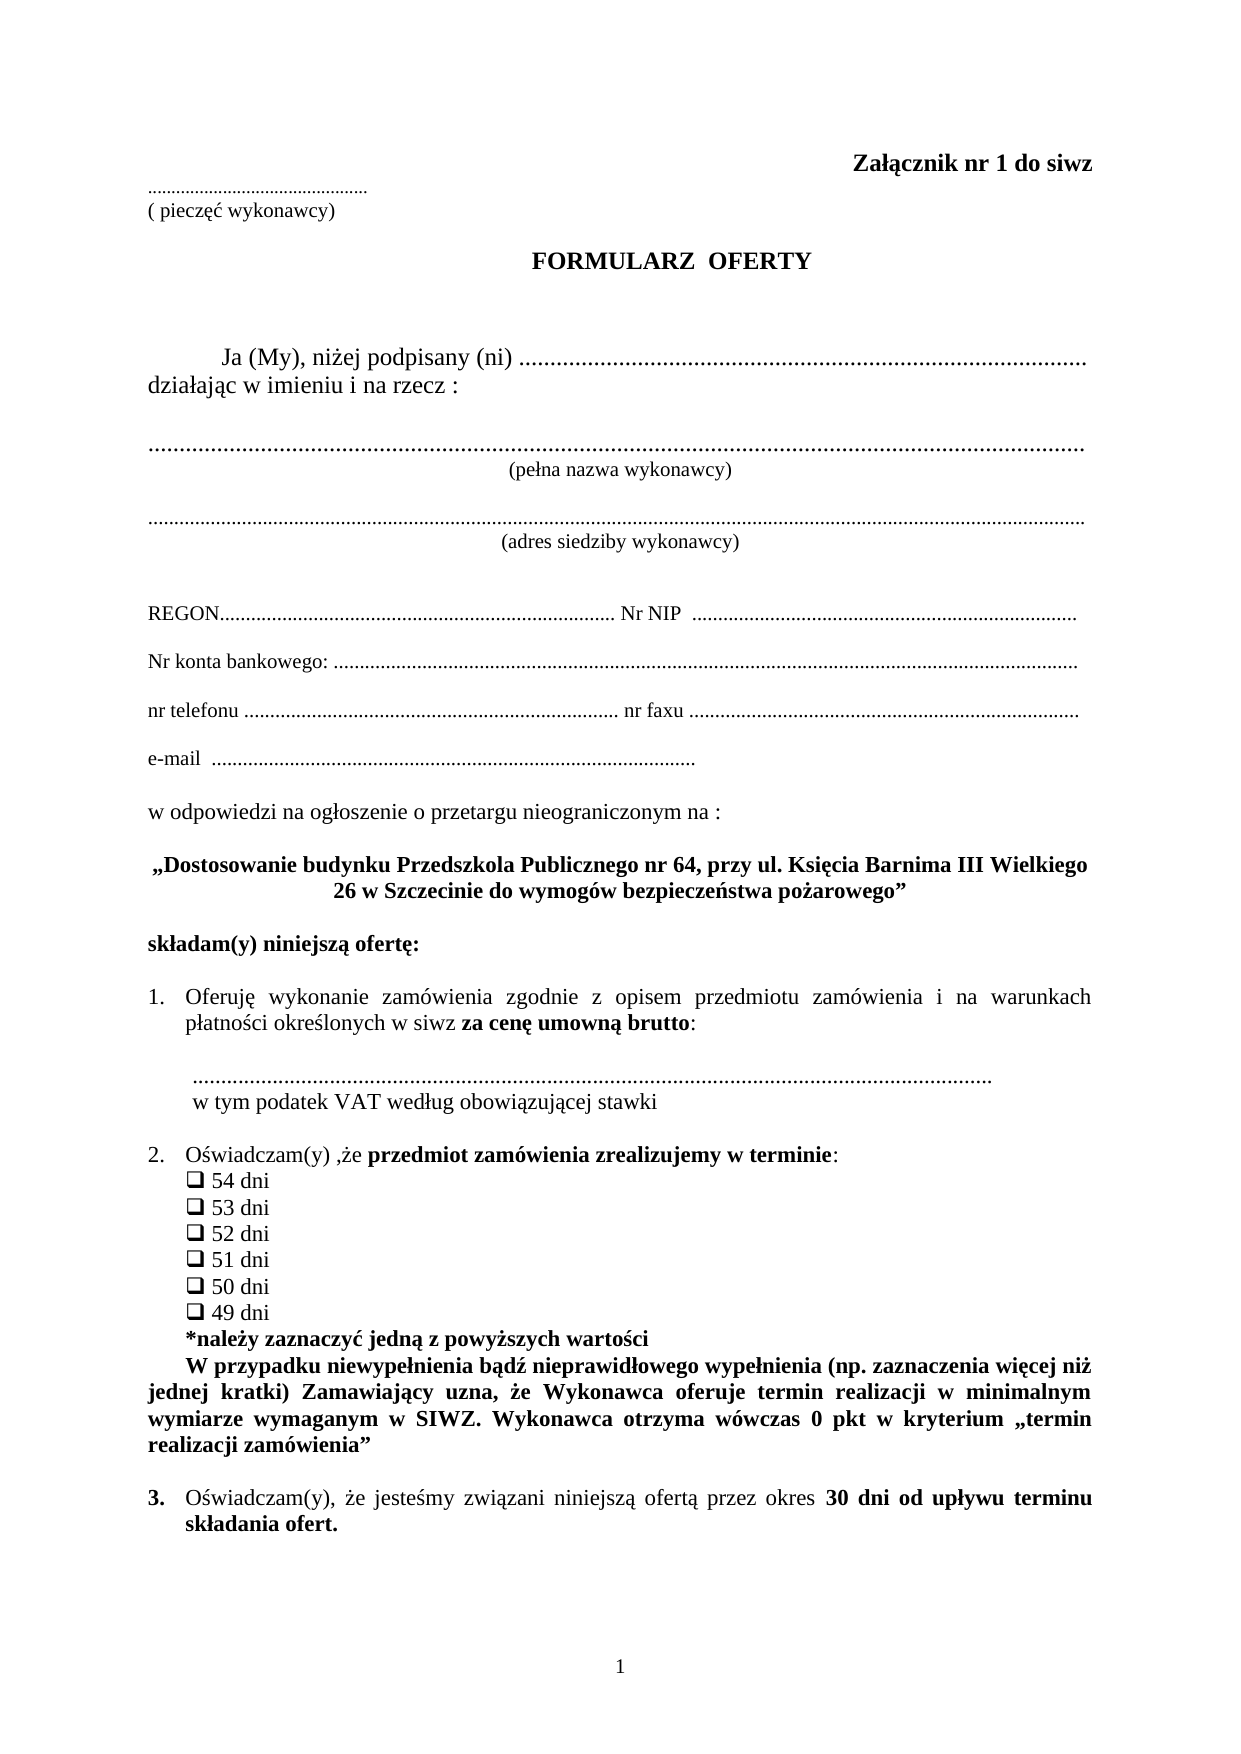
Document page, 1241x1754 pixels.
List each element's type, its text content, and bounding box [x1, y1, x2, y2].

text Załącznik nr 1 do siwz [148, 148, 1093, 176]
text 53 dni [148, 1194, 1093, 1220]
text ............................................................................................................................................ [191, 1062, 1093, 1088]
list Oświadczam(y) ,że przedmiot zamówienia zrealizujemy w terminie: [148, 1141, 1093, 1167]
text *należy zaznaczyć jedną z powyższych wartości [148, 1326, 1093, 1352]
text .................................................................................................................................................................................... [148, 505, 1093, 529]
list Oferuję wykonanie zamówienia zgodnie z opisem przedmiotu zamówienia i na warunkach płatności określonych w siwz za cenę umowną brutto: [148, 983, 1093, 1036]
list 54 dni [185, 1167, 1093, 1194]
text (pełna nazwa wykonawcy) [148, 457, 1093, 481]
text ( pieczęć wykonawcy) [148, 198, 1093, 222]
text ...................................................................................................................................................... [148, 428, 1093, 457]
subtitle FORMULARZ OFERTY [221, 246, 1093, 275]
list Oświadczam(y), że jesteśmy związani niniejszą ofertą przez okres 30 dni od upływu terminu składania ofert. [148, 1484, 1093, 1536]
text „Dostosowanie budynku Przedszkola Publicznego nr 64, przy ul. Księcia Barnima III Wielkiego 26 w Szczecinie do wymogów bezpieczeństwa pożarowego” [148, 851, 1093, 904]
text REGON............................................................................ Nr NIP .......................................................................... [148, 601, 1093, 625]
text w odpowiedzi na ogłoszenie o przetargu nieograniczonym na : [148, 798, 1093, 825]
text Ja (My), niżej podpisany (ni) ........................................................................................... [148, 342, 1093, 371]
text (adres siedziby wykonawcy) [148, 529, 1093, 553]
text Nr konta bankowego: ............................................................................................................................................... [148, 649, 1093, 673]
text składam(y) niniejszą ofertę: [148, 930, 1093, 957]
text w tym podatek VAT według obowiązującej stawki [192, 1088, 1093, 1115]
text W przypadku niewypełnienia bądź nieprawidłowego wypełnienia (np. zaznaczenia więcej niż jednej kratki) Zamawiający uzna, że Wykonawca oferuje termin realizacji w minimalnym wymiarze wymaganym w SIWZ. Wykonawca otrzyma wówczas 0 pkt w kryterium „termin realizacji zamówienia” [148, 1352, 1093, 1457]
text 51 dni [148, 1246, 1093, 1273]
text działając w imieniu i na rzecz : [148, 371, 1093, 399]
text 49 dni [148, 1299, 1093, 1326]
text nr telefonu ........................................................................ nr faxu ........................................................................... [148, 697, 1093, 722]
text e-mail ............................................................................................. [148, 746, 1093, 770]
text ............................................... [148, 176, 1093, 198]
text 52 dni [148, 1220, 1093, 1246]
text 50 dni [148, 1273, 1093, 1299]
